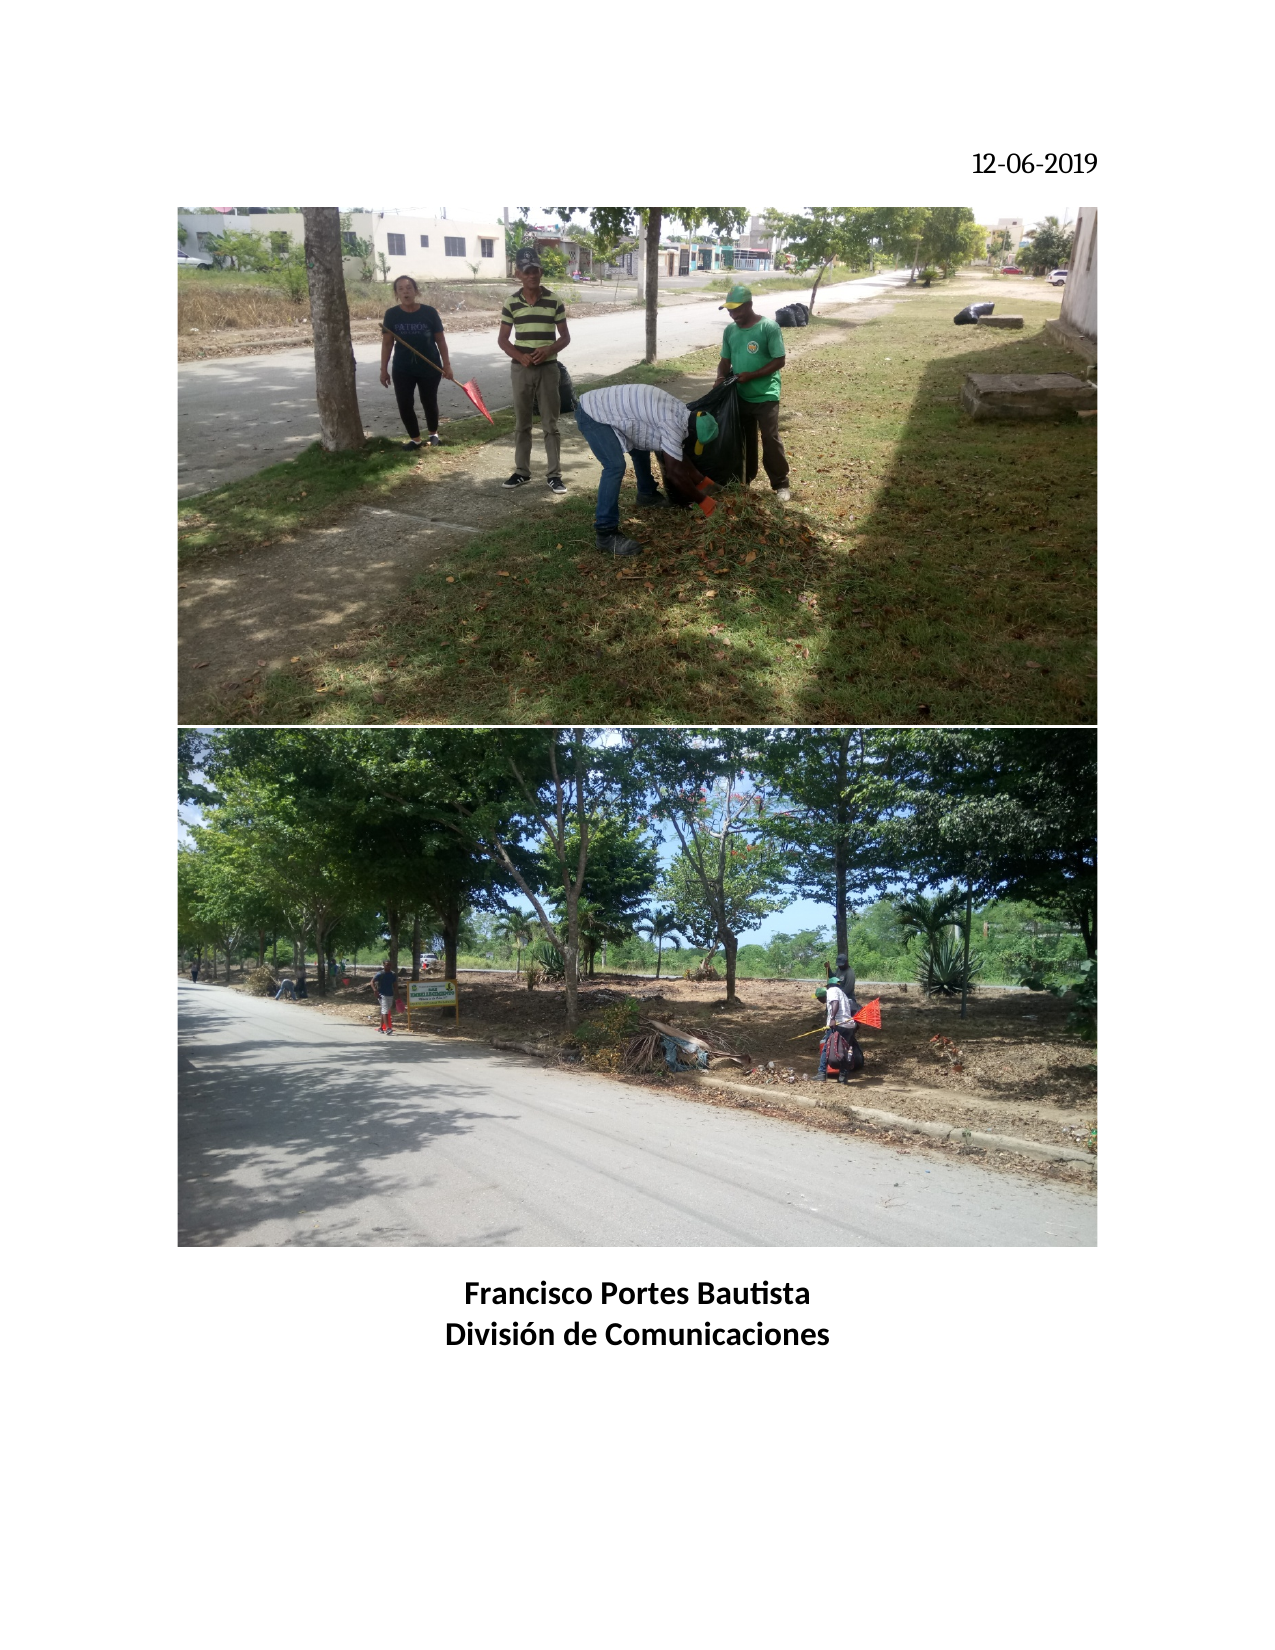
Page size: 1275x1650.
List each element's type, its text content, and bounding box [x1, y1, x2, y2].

text Francisco Portes Bautista [177, 1272, 1098, 1312]
text División de Comunicaciones [177, 1312, 1098, 1353]
text 12-06-2019 [177, 148, 1098, 181]
picture [177, 728, 1098, 1247]
picture [177, 207, 1098, 725]
